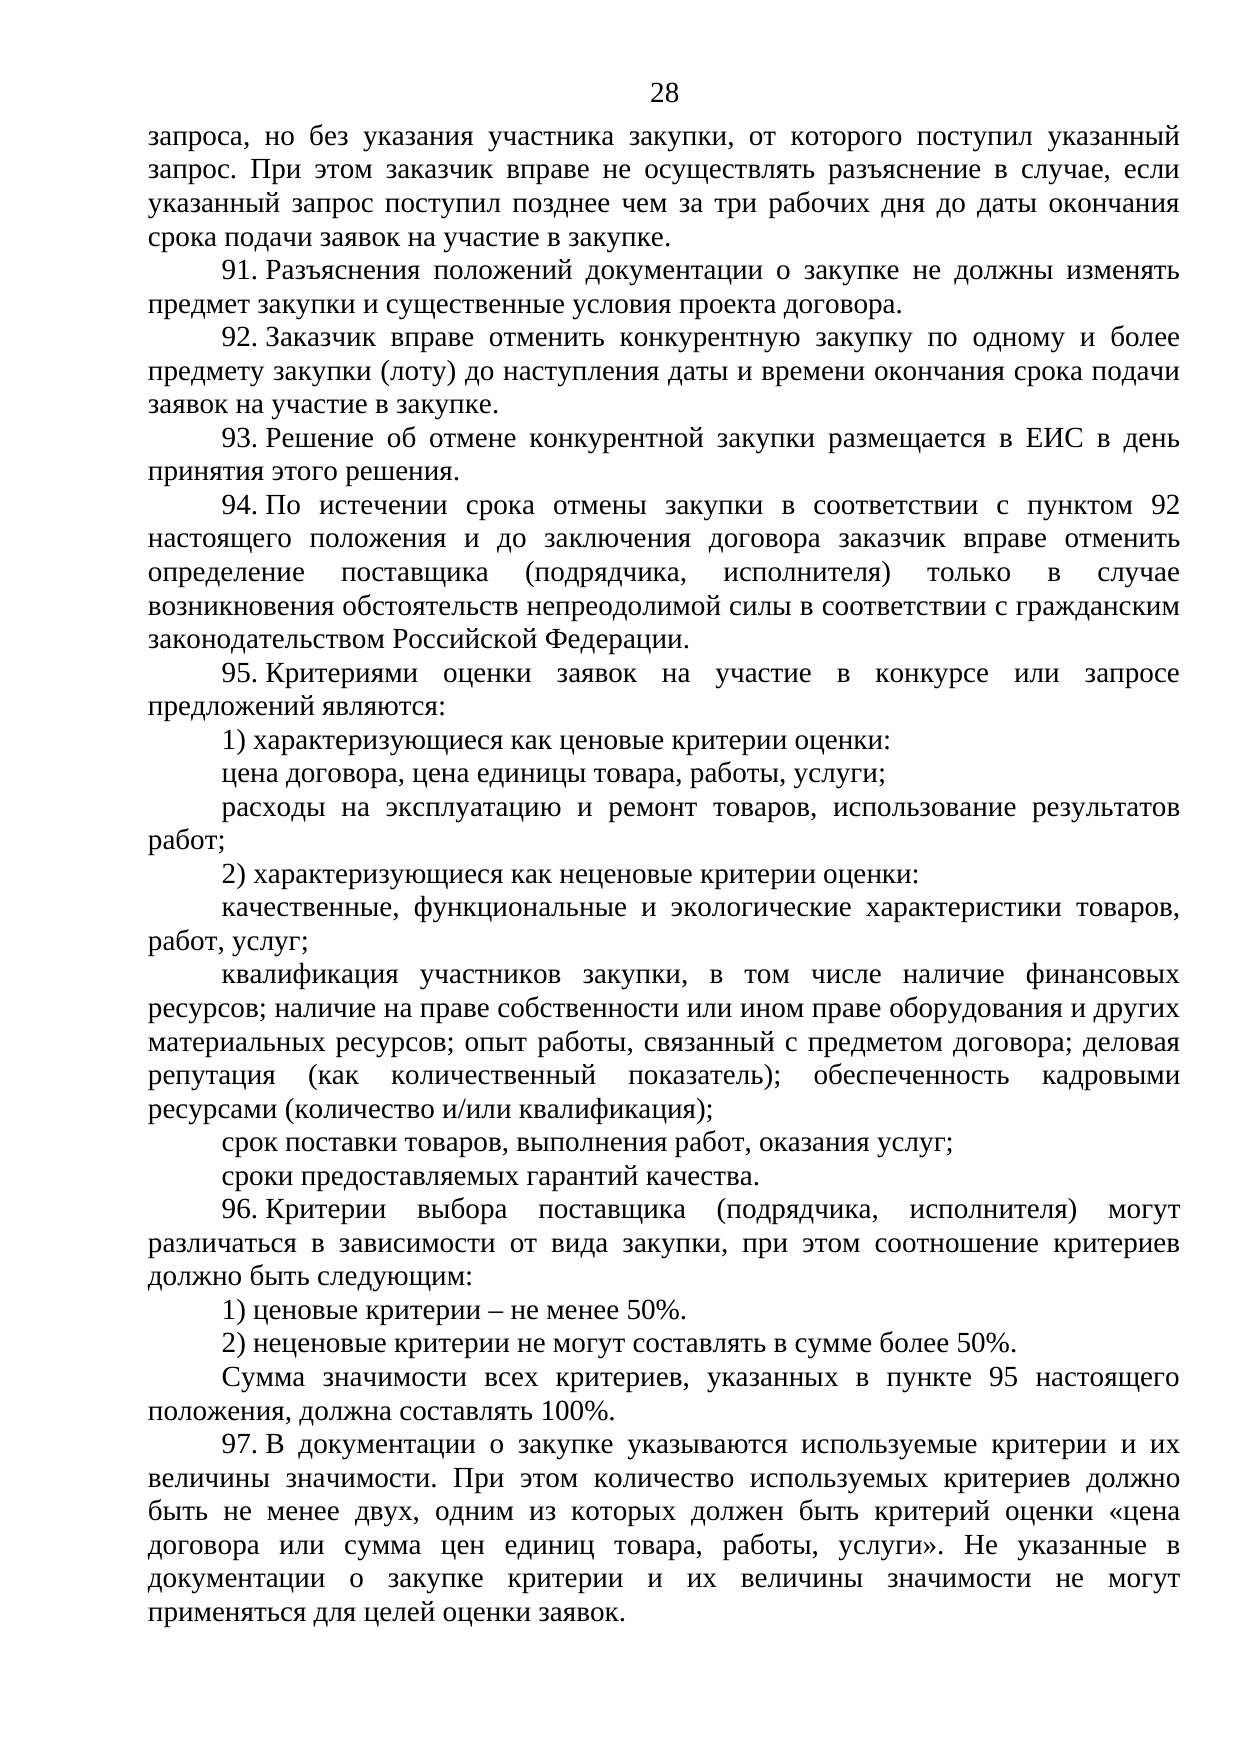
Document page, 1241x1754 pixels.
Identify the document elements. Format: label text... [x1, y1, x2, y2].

text качественные, функциональные и экологические характеристики товаров, работ, услуг; [148, 889, 1181, 957]
text расходы на эксплуатацию и ремонт товаров, использование результатов работ; [148, 789, 1181, 856]
text 95. Критериями оценки заявок на участие в конкурсе или запросе предложений являются: [148, 655, 1181, 722]
text 1) ценовые критерии – не менее 50%. [148, 1292, 1181, 1326]
text срок поставки товаров, выполнения работ, оказания услуг; [148, 1124, 1181, 1158]
text 93. Решение об отмене конкурентной закупки размещается в ЕИС в день принятия этого решения. [148, 420, 1181, 487]
text 2) неценовые критерии не могут составлять в сумме более 50%. [148, 1326, 1181, 1359]
text 94. По истечении срока отмены закупки в соответствии с пунктом 92 настоящего положения и до заключения договора заказчик вправе отменить определение поставщика (подрядчика, исполнителя) только в случае возникновения обстоятельств непреодолимой силы в соответствии с гражданским законодательством Российской Федерации. [148, 487, 1181, 655]
text 96. Критерии выбора поставщика (подрядчика, исполнителя) могут различаться в зависимости от вида закупки, при этом соотношение критериев должно быть следующим: [148, 1191, 1181, 1292]
text 97. В документации о закупке указываются используемые критерии и их величины значимости. При этом количество используемых критериев должно быть не менее двух, одним из которых должен быть критерий оценки «цена договора или сумма цен единиц товара, работы, услуги». Не указанные в документации о закупке критерии и их величины значимости не могут применяться для целей оценки заявок. [148, 1426, 1181, 1627]
text квалификация участников закупки, в том числе наличие финансовых ресурсов; наличие на праве собственности или ином праве оборудования и других материальных ресурсов; опыт работы, связанный с предметом договора; деловая репутация (как количественный показатель); обеспеченность кадровыми ресурсами (количество и/или квалификация); [148, 957, 1181, 1124]
text Сумма значимости всех критериев, указанных в пункте 95 настоящего положения, должна составлять 100%. [148, 1359, 1181, 1426]
text сроки предоставляемых гарантий качества. [148, 1158, 1181, 1191]
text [148, 118, 1181, 252]
text 1) характеризующиеся как ценовые критерии оценки: [148, 722, 1181, 755]
text цена договора, цена единицы товара, работы, услуги; [148, 755, 1181, 789]
text 92. Заказчик вправе отменить конкурентную закупку по одному и более предмету закупки (лоту) до наступления даты и времени окончания срока подачи заявок на участие в закупке. [148, 319, 1181, 420]
text 2) характеризующиеся как неценовые критерии оценки: [148, 856, 1181, 889]
text 91. Разъяснения положений документации о закупке не должны изменять предмет закупки и существенные условия проекта договора. [148, 252, 1181, 319]
